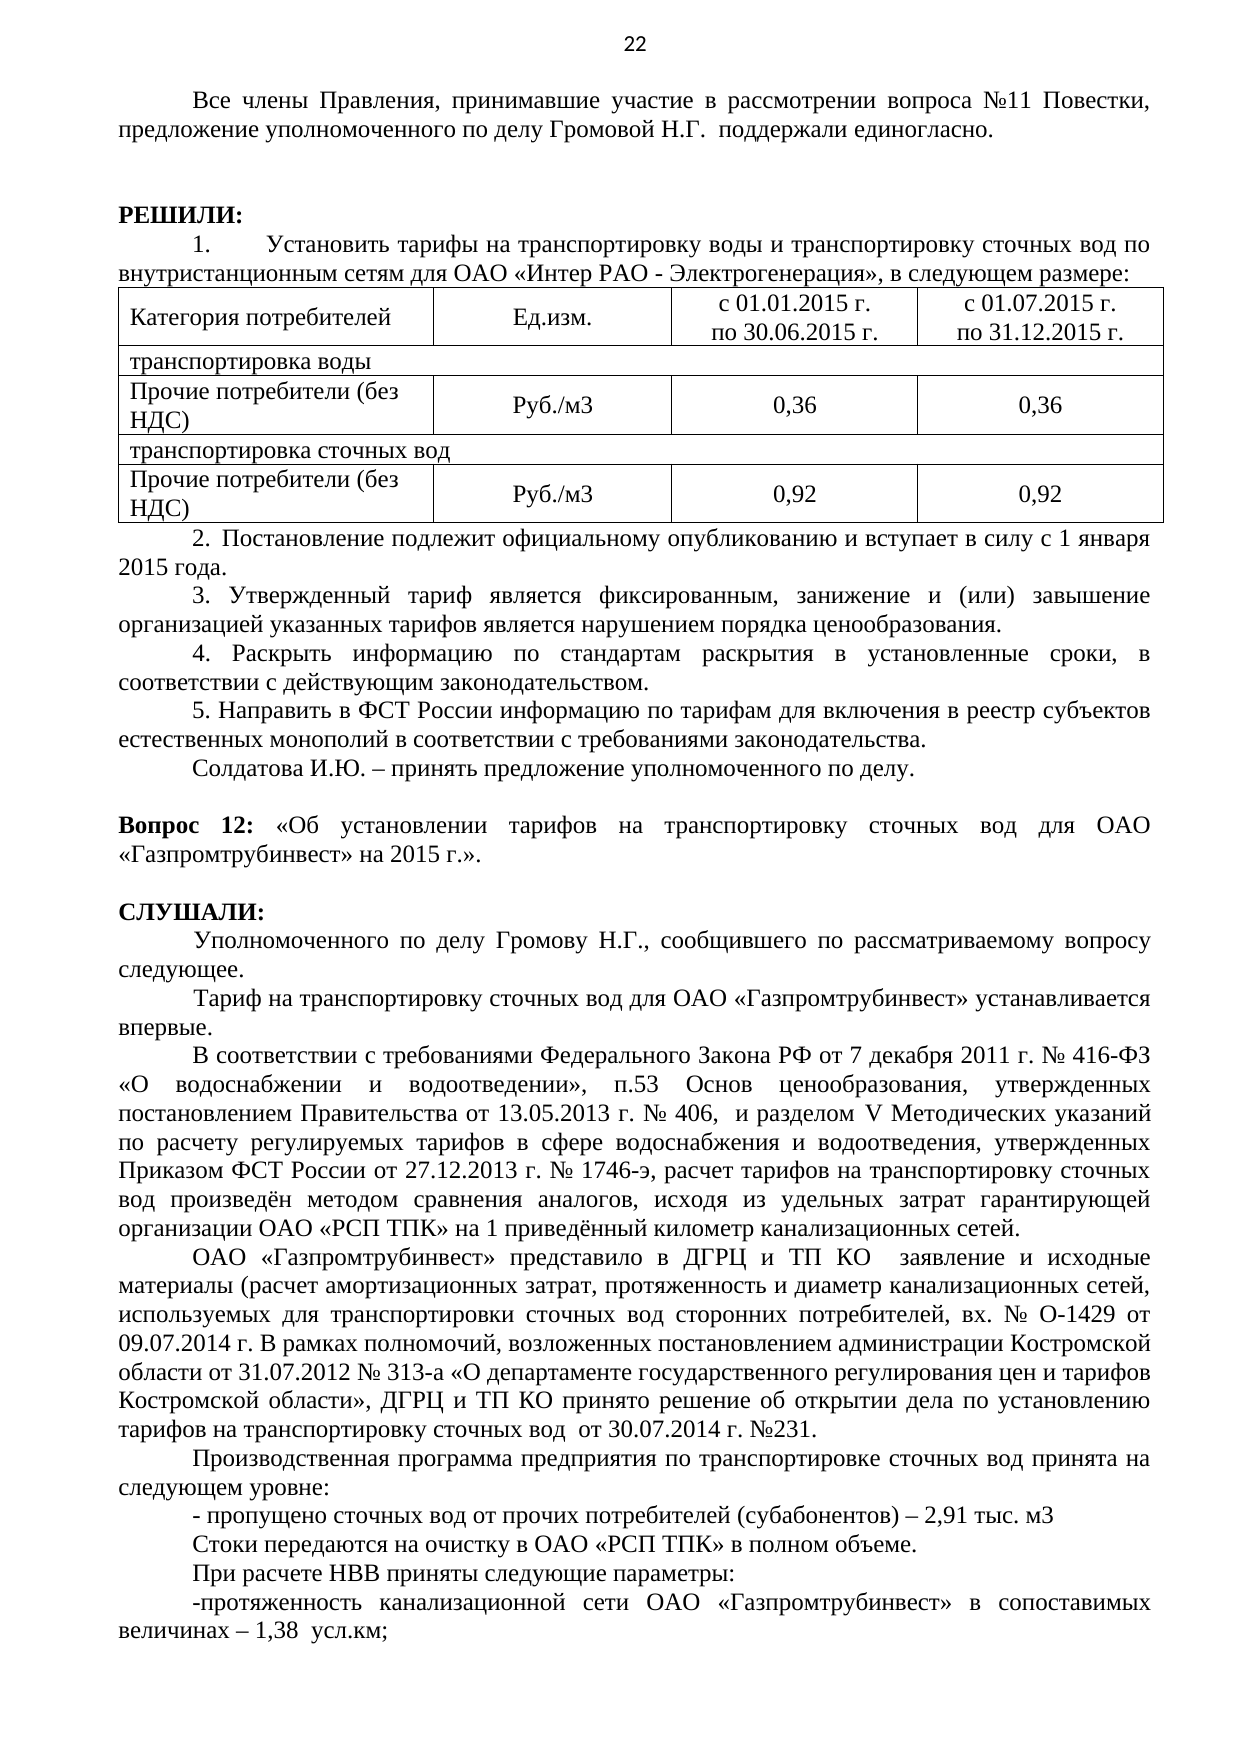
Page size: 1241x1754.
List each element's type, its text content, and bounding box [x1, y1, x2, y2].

list Установить тарифы на транспортировку воды и транспортировку сточных вод по внутристанционным сетям для ОАО «Интер РАО - Электрогенерация», в следующем размере: [118, 229, 1152, 287]
table_header с 01.07.2015 г. по 31.12.2015 г. [918, 288, 1163, 345]
table_cell 0,36 [672, 376, 917, 434]
text СЛУШАЛИ: [118, 897, 1152, 926]
table_header Категория потребителей [119, 288, 433, 345]
table_cell 0,92 [918, 465, 1163, 522]
table_cell 0,92 [672, 465, 917, 522]
text 5. Направить в ФСТ России информацию по тарифам для включения в реестр субъектов естественных монополий в соответствии с требованиями законодательства. [118, 696, 1152, 753]
text Вопрос 12: «Об установлении тарифов на транспортировку сточных вод для ОАО «Газпромтрубинвест» на 2015 г.». [118, 811, 1152, 868]
text - пропущено сточных вод от прочих потребителей (субабонентов) – 2,91 тыс. м3 [118, 1501, 1152, 1529]
table_cell транспортировка сточных вод [119, 435, 1163, 463]
text Тариф на транспортировку сточных вод для ОАО «Газпромтрубинвест» устанавливается впервые. [118, 983, 1152, 1041]
text Солдатова И.Ю. – принять предложение уполномоченного по делу. [118, 753, 1152, 782]
table_header Ед.изм. [434, 288, 671, 345]
text 4. Раскрыть информацию по стандартам раскрытия в установленные сроки, в соответствии с действующим законодательством. [118, 638, 1152, 696]
text В соответствии с требованиями Федерального Закона РФ от 7 декабря . № 416-ФЗ «О водоснабжении и водоотведении», п.53 Основ ценообразования, утвержденных постановлением Правительства от 13.05.2013 г. № 406, и разделом V Методических указаний по расчету регулируемых тарифов в сфере водоснабжения и водоотведения, утвержденных Приказом ФСТ России от 27.12.2013 г. № 1746-э, расчет тарифов на транспортировку сточных вод произведён методом сравнения аналогов, исходя из удельных затрат гарантирующей организации ОАО «РСП ТПК» на 1 приведённый километр канализационных сетей. [118, 1041, 1152, 1242]
text Стоки передаются на очистку в ОАО «РСП ТПК» в полном объеме. [118, 1529, 1152, 1558]
text 3. Утвержденный тариф является фиксированным, занижение и (или) завышение организацией указанных тарифов является нарушением порядка ценообразования. [118, 581, 1152, 638]
table_cell Руб./м3 [434, 376, 671, 434]
text При расчете НВВ приняты следующие параметры: [118, 1558, 1152, 1587]
text -протяженность канализационной сети ОАО «Газпромтрубинвест» в сопоставимых величинах – 1,38 усл.км; [118, 1587, 1152, 1644]
text Производственная программа предприятия по транспортировке сточных вод принята на следующем уровне: [118, 1443, 1152, 1501]
text РЕШИЛИ: [118, 201, 1152, 229]
text Все члены Правления, принимавшие участие в рассмотрении вопроса №11 Повестки, предложение уполномоченного по делу Громовой Н.Г. поддержали единогласно. [118, 86, 1152, 143]
table_cell 0,36 [918, 376, 1163, 434]
text ОАО «Газпромтрубинвест» представило в ДГРЦ и ТП КО заявление и исходные материалы (расчет амортизационных затрат, протяженность и диаметр канализационных сетей, используемых для транспортировки сточных вод сторонних потребителей, вх. № О-1429 от 09.07.2014 г. В рамках полномочий, возложенных постановлением администрации Костромской области от 31.07.2012 № 313-а «О департаменте государственного регулирования цен и тарифов Костромской области», ДГРЦ и ТП КО принято решение об открытии дела по установлению тарифов на транспортировку сточных вод от 30.07.2014 г. №231. [118, 1242, 1152, 1443]
table_cell Прочие потребители (без НДС) [119, 465, 433, 522]
list Постановление подлежит официальному опубликованию и вступает в силу с 1 января 2015 года. [118, 523, 1152, 581]
table_cell Руб./м3 [434, 465, 671, 522]
table_cell Прочие потребители (без НДС) [119, 376, 433, 434]
table_header с 01.01.2015 г. по 30.06.2015 г. [672, 288, 917, 345]
table_cell транспортировка воды [119, 346, 1163, 375]
text Уполномоченного по делу Громову Н.Г., сообщившего по рассматриваемому вопросу следующее. [118, 926, 1152, 983]
